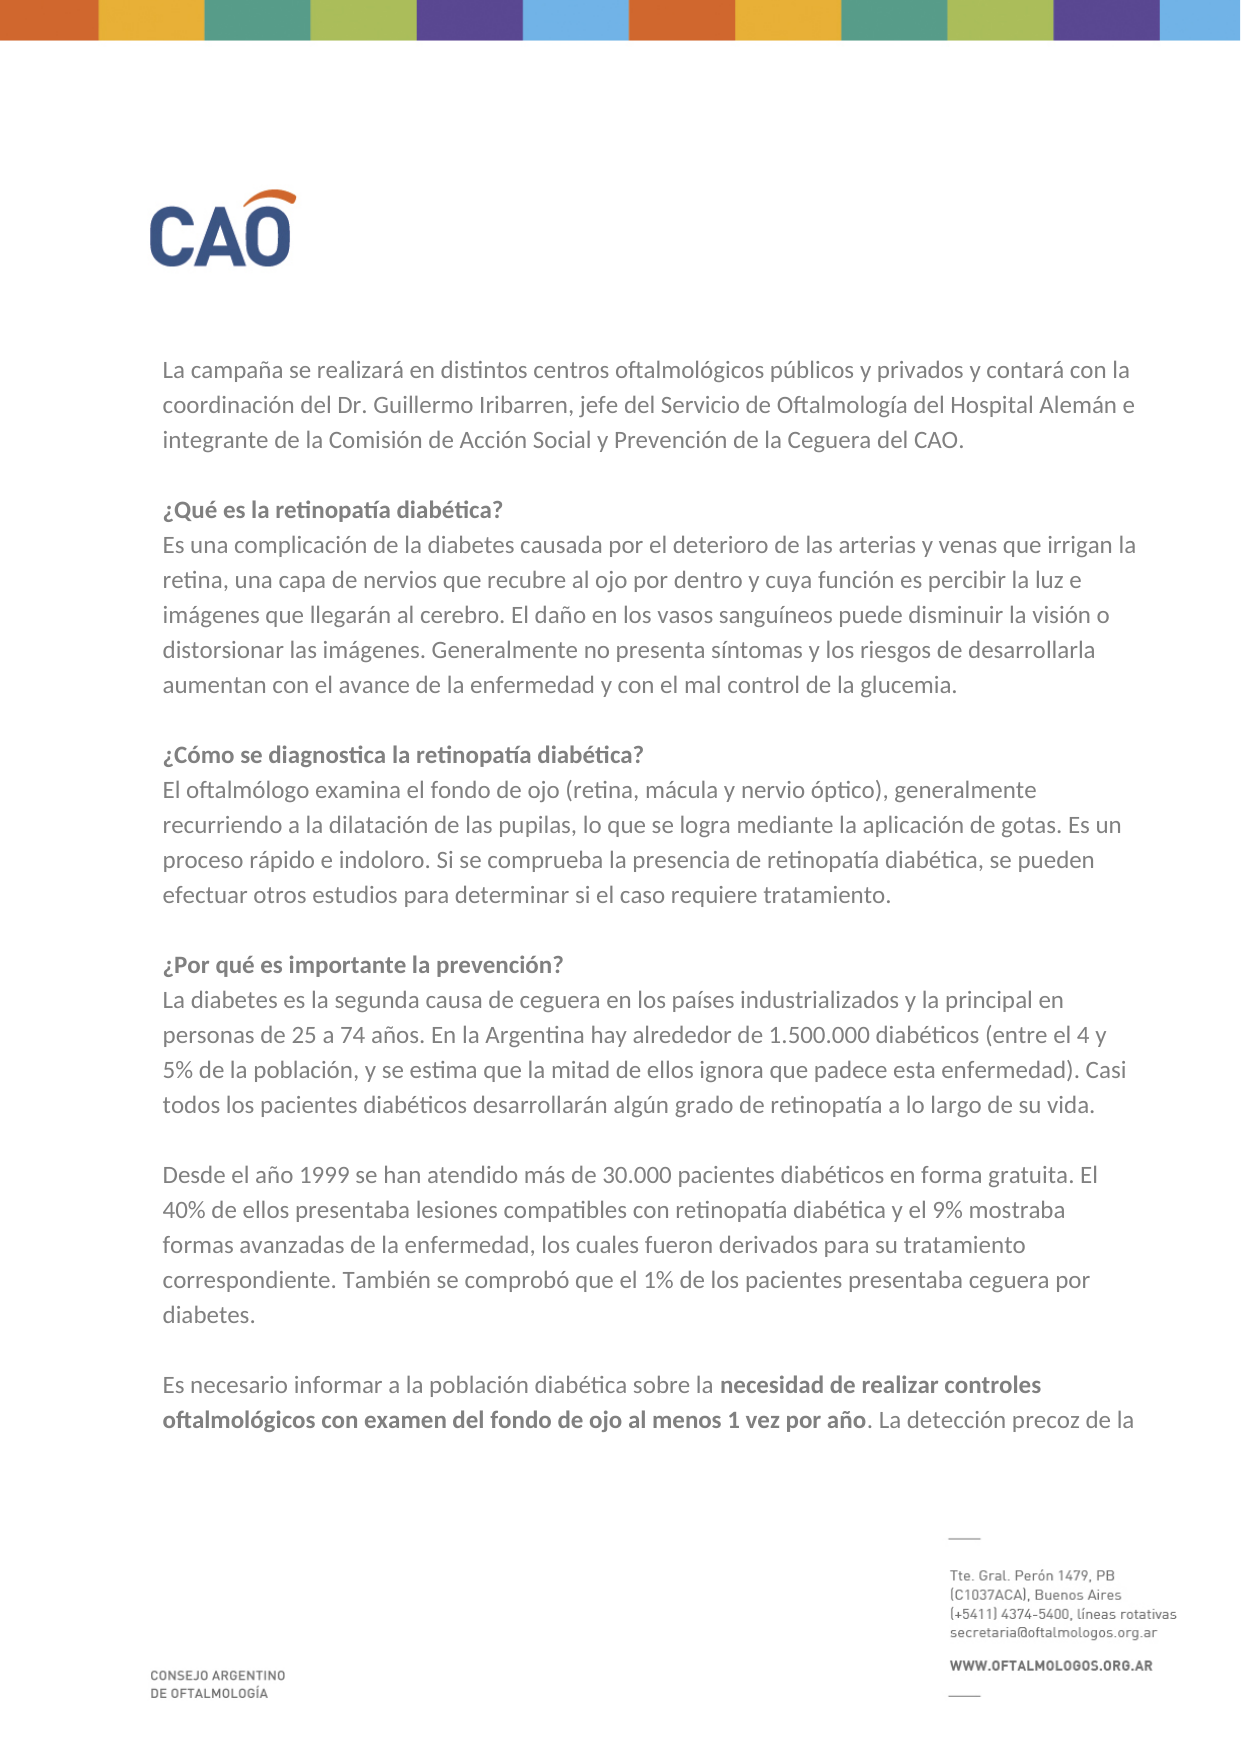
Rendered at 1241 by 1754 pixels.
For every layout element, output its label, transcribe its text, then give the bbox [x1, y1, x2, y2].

text Es una complicación de la diabetes causada por el deterioro de las arterias y venas que irrigan la retina, una capa de nervios que recubre al ojo por dentro y cuya función es percibir la luz e imágenes que llegarán al cerebro. El daño en los vasos sanguíneos puede disminuir la visión o distorsionar las imágenes. Generalmente no presenta síntomas y los riesgos de desarrollarla aumentan con el avance de la enfermedad y con el mal control de la glucemia. [162, 529, 1138, 700]
text ¿Cómo se diagnostica la retinopatía diabética? [162, 739, 1138, 770]
text Desde el año 1999 se han atendido más de 30.000 pacientes diabéticos en forma gratuita. El 40% de ellos presentaba lesiones compatibles con retinopatía diabética y el 9% mostraba formas avanzadas de la enfermedad, los cuales fueron derivados para su tratamiento correspondiente. También se comprobó que el 1% de los pacientes presentaba ceguera por diabetes. [162, 1159, 1138, 1330]
text ¿Por qué es importante la prevención? [162, 949, 1138, 980]
text El oftalmólogo examina el fondo de ojo (retina, mácula y nervio óptico), generalmente recurriendo a la dilatación de las pupilas, lo que se logra mediante la aplicación de gotas. Es un proceso rápido e indoloro. Si se comprueba la presencia de retinopatía diabética, se pueden efectuar otros estudios para determinar si el caso requiere tratamiento. [162, 774, 1138, 910]
text La diabetes es la segunda causa de ceguera en los países industrializados y la principal en personas de 25 a 74 años. En la Argentina hay alrededor de 1.500.000 diabéticos (entre el 4 y 5% de la población, y se estima que la mitad de ellos ignora que padece esta enfermedad). Casi todos los pacientes diabéticos desarrollarán algún grado de retinopatía a lo largo de su vida. [162, 984, 1138, 1120]
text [162, 1369, 1138, 1435]
text La campaña se realizará en distintos centros oftalmológicos públicos y privados y contará con la coordinación del Dr. Guillermo Iribarren, jefe del Servicio de Oftalmología del Hospital Alemán e integrante de la Comisión de Acción Social y Prevención de la Ceguera del CAO. [162, 354, 1138, 455]
text ¿Qué es la retinopatía diabética? [162, 494, 1138, 525]
picture [0, 0, 1241, 1754]
